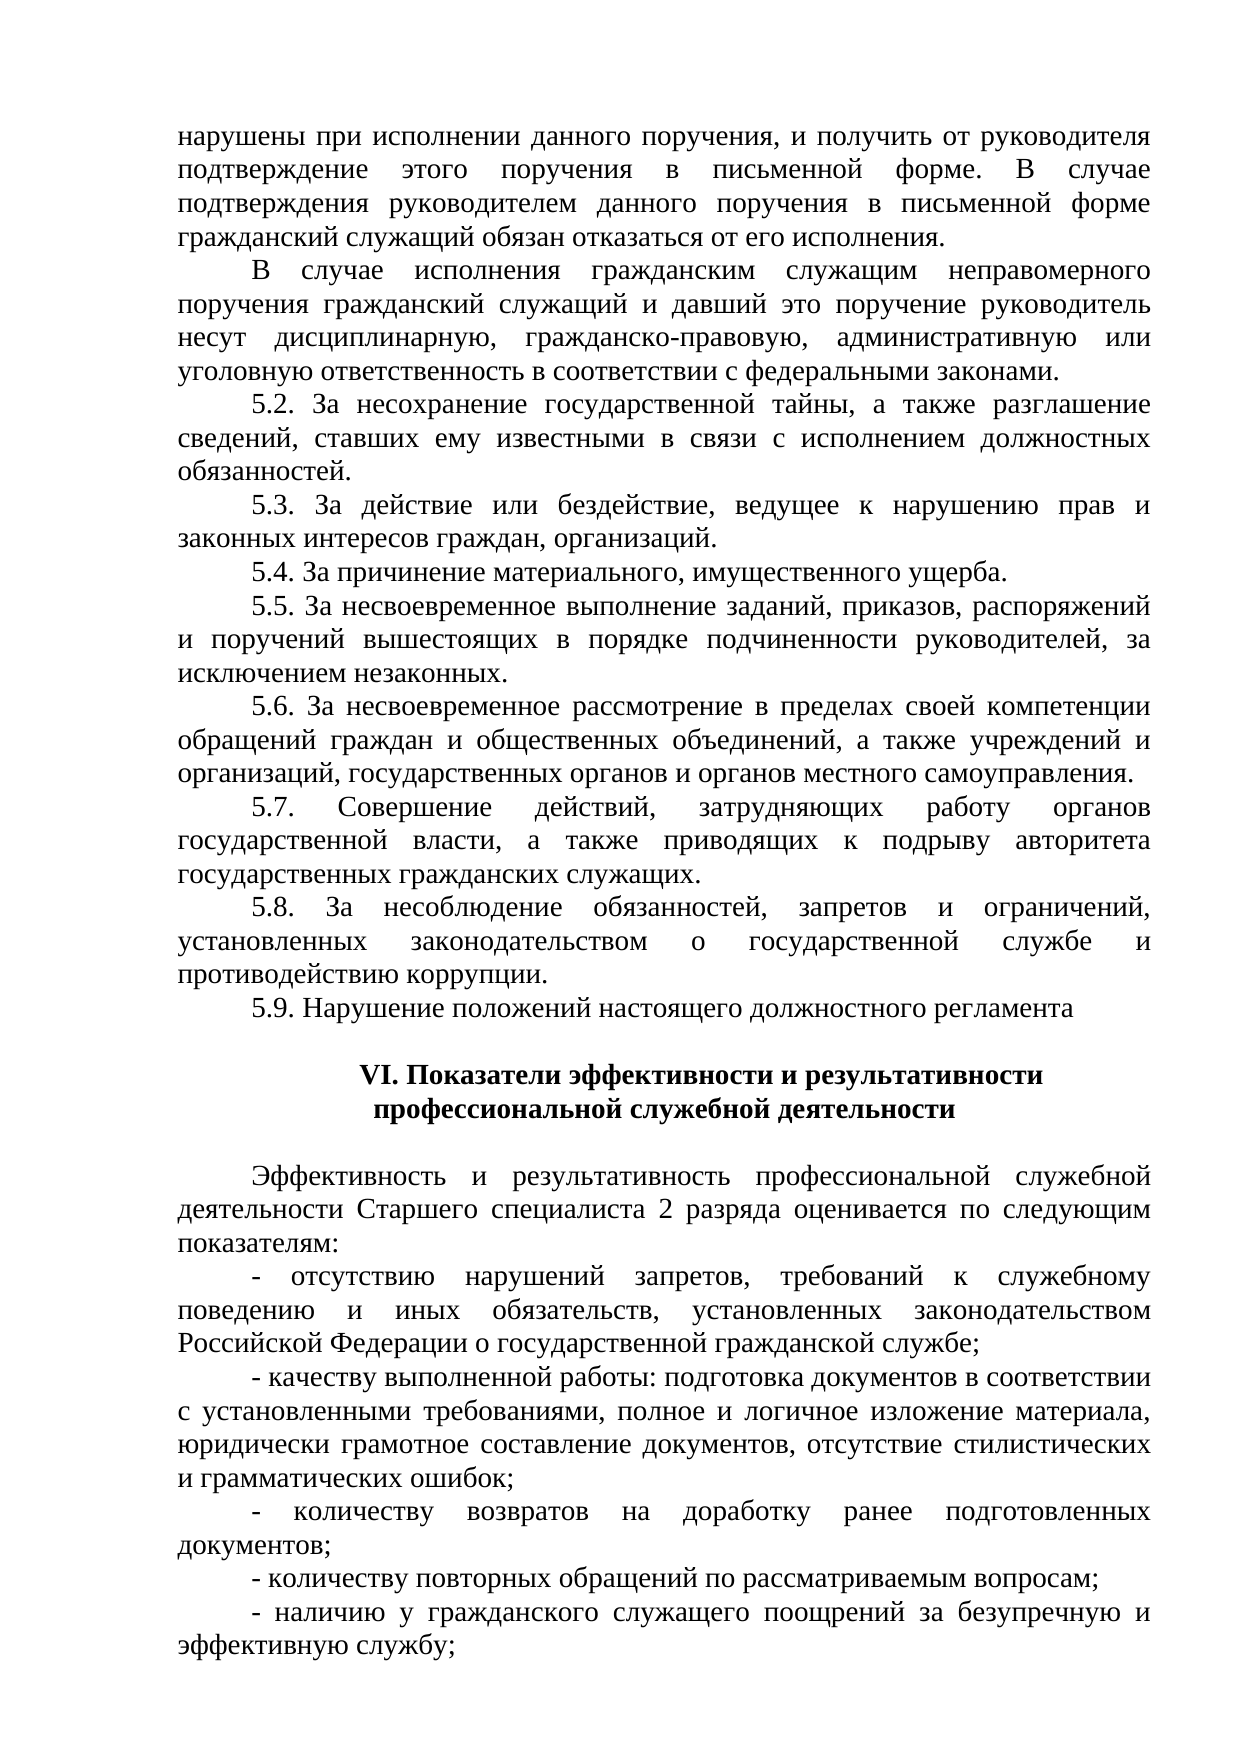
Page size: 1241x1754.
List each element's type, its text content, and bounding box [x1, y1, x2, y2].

text В случае исполнения гражданским служащим неправомерного поручения гражданский служащий и давший это поручение руководитель несут дисциплинарную, гражданско-правовую, административную или уголовную ответственность в соответствии с федеральными законами. [177, 252, 1152, 386]
text - наличию у гражданского служащего поощрений за безупречную и эффективную службу; [177, 1594, 1152, 1661]
text 5.2. За несохранение государственной тайны, а также разглашение сведений, ставших ему известными в связи с исполнением должностных обязанностей. [177, 386, 1152, 487]
text 5.4. За причинение материального, имущественного ущерба. [177, 554, 1152, 588]
text 5.9. Нарушение положений настоящего должностного регламента [177, 990, 1152, 1024]
text Эффективность и результативность профессиональной служебной деятельности Старшего специалиста 2 разряда оценивается по следующим показателям: [177, 1158, 1152, 1258]
text 5.3. За действие или бездействие, ведущее к нарушению прав и законных интересов граждан, организаций. [177, 487, 1152, 554]
text 5.8. За несоблюдение обязанностей, запретов и ограничений, установленных законодательством о государственной службе и противодействию коррупции. [177, 889, 1152, 990]
text 5.5. За несвоевременное выполнение заданий, приказов, распоряжений и поручений вышестоящих в порядке подчиненности руководителей, за исключением незаконных. [177, 588, 1152, 688]
text - количеству повторных обращений по рассматриваемым вопросам; [177, 1560, 1152, 1594]
text VI. Показатели эффективности и результативности профессиональной служебной деятельности [177, 1057, 1152, 1124]
text 5.7. Совершение действий, затрудняющих работу органов государственной власти, а также приводящих к подрыву авторитета государственных гражданских служащих. [177, 789, 1152, 889]
text 5.6. За несвоевременное рассмотрение в пределах своей компетенции обращений граждан и общественных объединений, а также учреждений и организаций, государственных органов и органов местного самоуправления. [177, 688, 1152, 789]
text - количеству возвратов на доработку ранее подготовленных документов; [177, 1493, 1152, 1560]
text - качеству выполненной работы: подготовка документов в соответствии с установленными требованиями, полное и логичное изложение материала, юридически грамотное составление документов, отсутствие стилистических и грамматических ошибок; [177, 1359, 1152, 1493]
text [177, 118, 1152, 252]
text - отсутствию нарушений запретов, требований к служебному поведению и иных обязательств, установленных законодательством Российской Федерации о государственной гражданской службе; [177, 1258, 1152, 1359]
